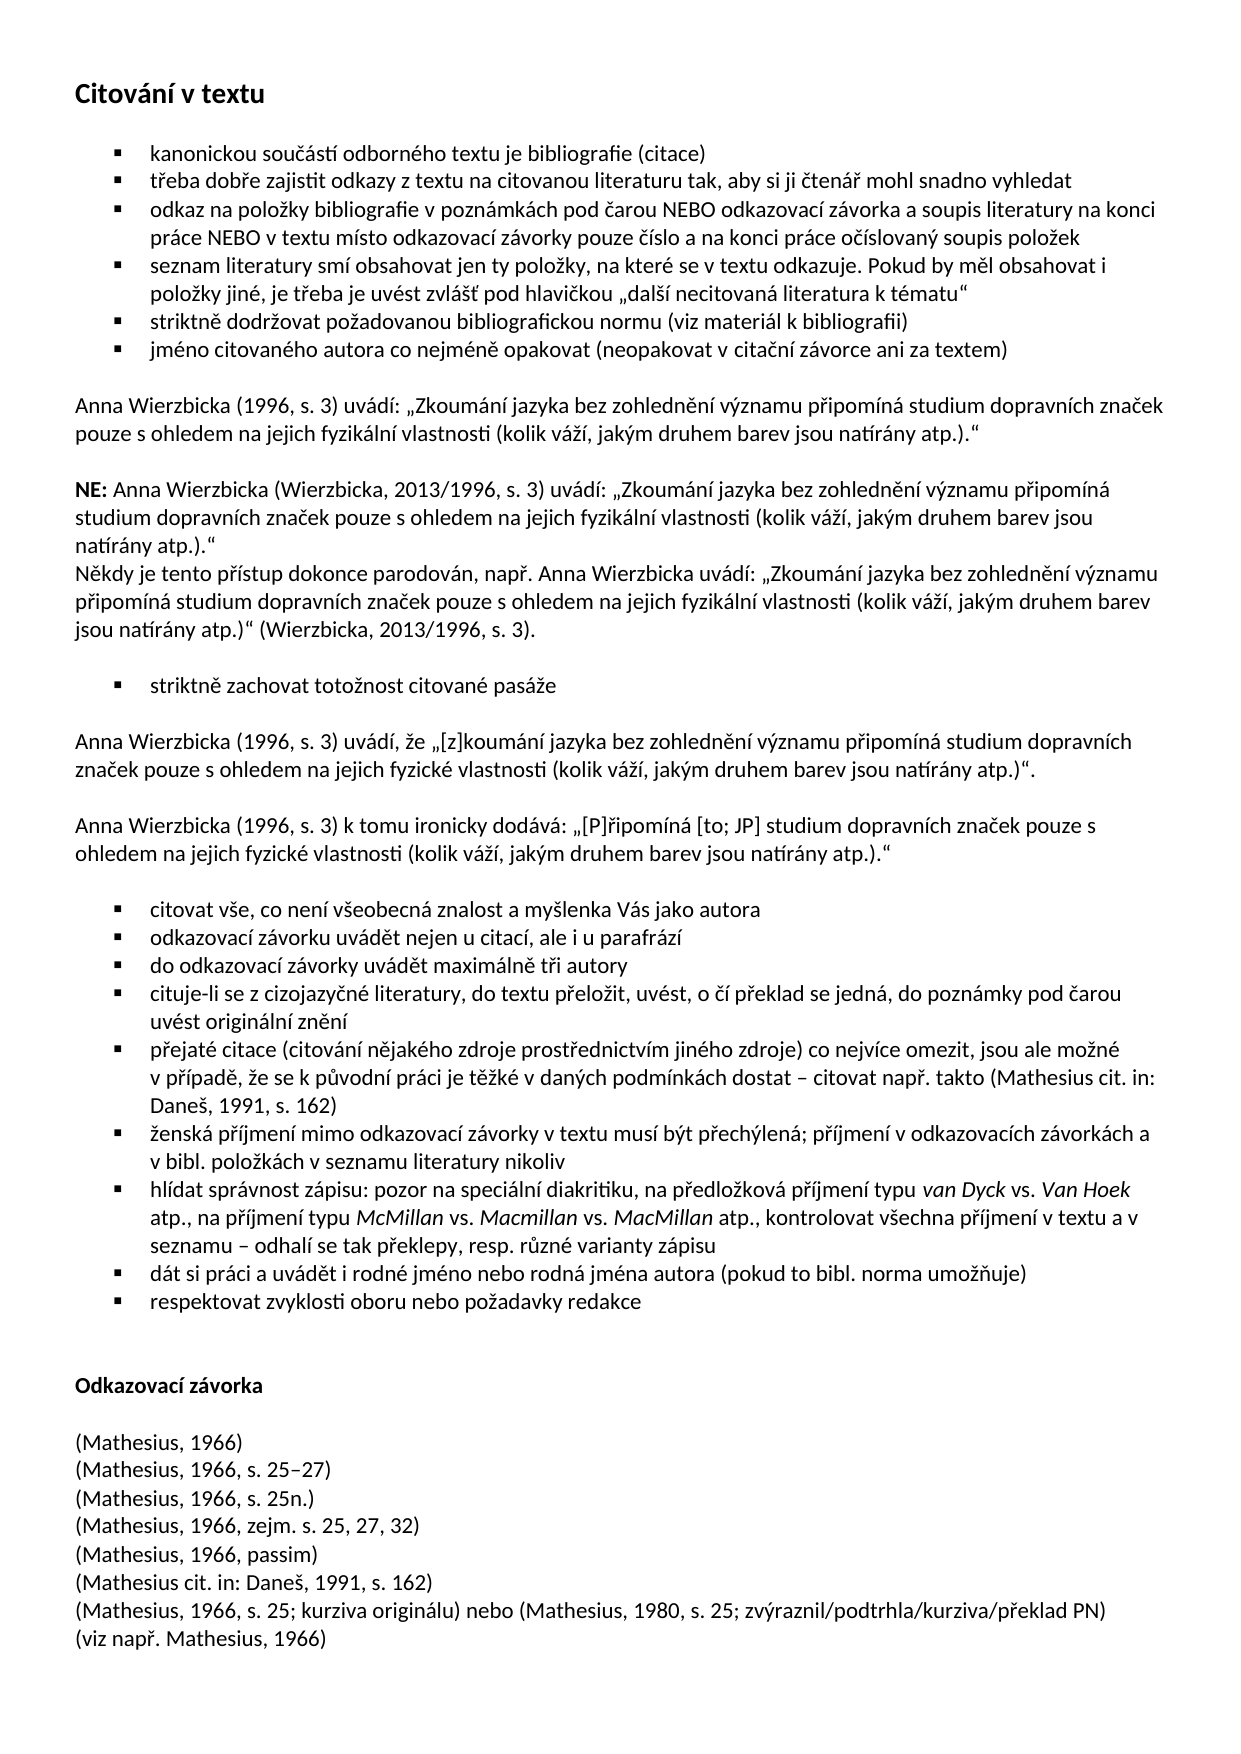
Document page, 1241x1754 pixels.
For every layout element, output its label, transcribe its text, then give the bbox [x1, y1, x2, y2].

text (viz např. Mathesius, 1966) [75, 1624, 1165, 1652]
list jméno citovaného autora co nejméně opakovat (neopakovat v citační závorce ani za textem) [112, 335, 1165, 363]
list seznam literatury smí obsahovat jen ty položky, na které se v textu odkazuje. Pokud by měl obsahovat i položky jiné, je třeba je uvést zvlášť pod hlavičkou „další necitovaná literatura k tématu“ [112, 251, 1165, 307]
text Odkazovací závorka [75, 1372, 1165, 1399]
text (Mathesius cit. in: Daneš, 1991, s. 162) [75, 1568, 1165, 1596]
list kanonickou součástí odborného textu je bibliografie (citace) [112, 139, 1165, 167]
list ženská příjmení mimo odkazovací závorky v textu musí být přechýlená; příjmení v odkazovacích závorkách a v bibl. položkách v seznamu literatury nikoliv [112, 1119, 1165, 1175]
list hlídat správnost zápisu: pozor na speciální diakritiku, na předložková příjmení typu van Dyck vs. Van Hoek atp., na příjmení typu McMillan vs. Macmillan vs. MacMillan atp., kontrolovat všechna příjmení v textu a v seznamu – odhalí se tak překlepy, resp. různé varianty zápisu [112, 1175, 1165, 1259]
text (Mathesius, 1966, s. 25n.) [75, 1484, 1165, 1512]
list cituje-li se z cizojazyčné literatury, do textu přeložit, uvést, o čí překlad se jedná, do poznámky pod čarou uvést originální znění [112, 979, 1165, 1035]
text Anna Wierzbicka (1996, s. 3) uvádí, že „[z]koumání jazyka bez zohlednění významu připomíná studium dopravních značek pouze s ohledem na jejich fyzické vlastnosti (kolik váží, jakým druhem barev jsou natírány atp.)“. [75, 727, 1165, 783]
list dát si práci a uvádět i rodné jméno nebo rodná jména autora (pokud to bibl. norma umožňuje) [112, 1259, 1165, 1287]
list striktně zachovat totožnost citované pasáže [112, 671, 1165, 699]
text (Mathesius, 1966, s. 25; kurziva originálu) nebo (Mathesius, 1980, s. 25; zvýraznil/podtrhla/kurziva/překlad PN) [75, 1596, 1165, 1624]
list přejaté citace (citování nějakého zdroje prostřednictvím jiného zdroje) co nejvíce omezit, jsou ale možné v případě, že se k původní práci je těžké v daných podmínkách dostat – citovat např. takto (Mathesius cit. in: Daneš, 1991, s. 162) [112, 1035, 1165, 1119]
text (Mathesius, 1966, s. 25–27) [75, 1456, 1165, 1484]
text (Mathesius, 1966, passim) [75, 1540, 1165, 1568]
list striktně dodržovat požadovanou bibliografickou normu (viz materiál k bibliografii) [112, 307, 1165, 335]
text Někdy je tento přístup dokonce parodován, např. Anna Wierzbicka uvádí: „Zkoumání jazyka bez zohlednění významu připomíná studium dopravních značek pouze s ohledem na jejich fyzikální vlastnosti (kolik váží, jakým druhem barev jsou natírány atp.)“ (Wierzbicka, 2013/1996, s. 3). [75, 559, 1165, 643]
text Anna Wierzbicka (1996, s. 3) k tomu ironicky dodává: „[P]řipomíná [to; JP] studium dopravních značek pouze s ohledem na jejich fyzické vlastnosti (kolik váží, jakým druhem barev jsou natírány atp.).“ [75, 811, 1165, 867]
text NE: Anna Wierzbicka (Wierzbicka, 2013/1996, s. 3) uvádí: „Zkoumání jazyka bez zohlednění významu připomíná studium dopravních značek pouze s ohledem na jejich fyzikální vlastnosti (kolik váží, jakým druhem barev jsou natírány atp.).“ [75, 475, 1165, 559]
text Citování v textu [75, 75, 1165, 111]
text Anna Wierzbicka (1996, s. 3) uvádí: „Zkoumání jazyka bez zohlednění významu připomíná studium dopravních značek pouze s ohledem na jejich fyzikální vlastnosti (kolik váží, jakým druhem barev jsou natírány atp.).“ [75, 391, 1165, 447]
text (Mathesius, 1966) [75, 1428, 1165, 1456]
list odkaz na položky bibliografie v poznámkách pod čarou NEBO odkazovací závorka a soupis literatury na konci práce NEBO v textu místo odkazovací závorky pouze číslo a na konci práce očíslovaný soupis položek [112, 195, 1165, 251]
list respektovat zvyklosti oboru nebo požadavky redakce [112, 1287, 1165, 1316]
list citovat vše, co není všeobecná znalost a myšlenka Vás jako autora [112, 895, 1165, 923]
list třeba dobře zajistit odkazy z textu na citovanou literaturu tak, aby si ji čtenář mohl snadno vyhledat [112, 167, 1165, 195]
list odkazovací závorku uvádět nejen u citací, ale i u parafrází [112, 923, 1165, 951]
list do odkazovací závorky uvádět maximálně tři autory [112, 951, 1165, 979]
text (Mathesius, 1966, zejm. s. 25, 27, 32) [75, 1512, 1165, 1540]
